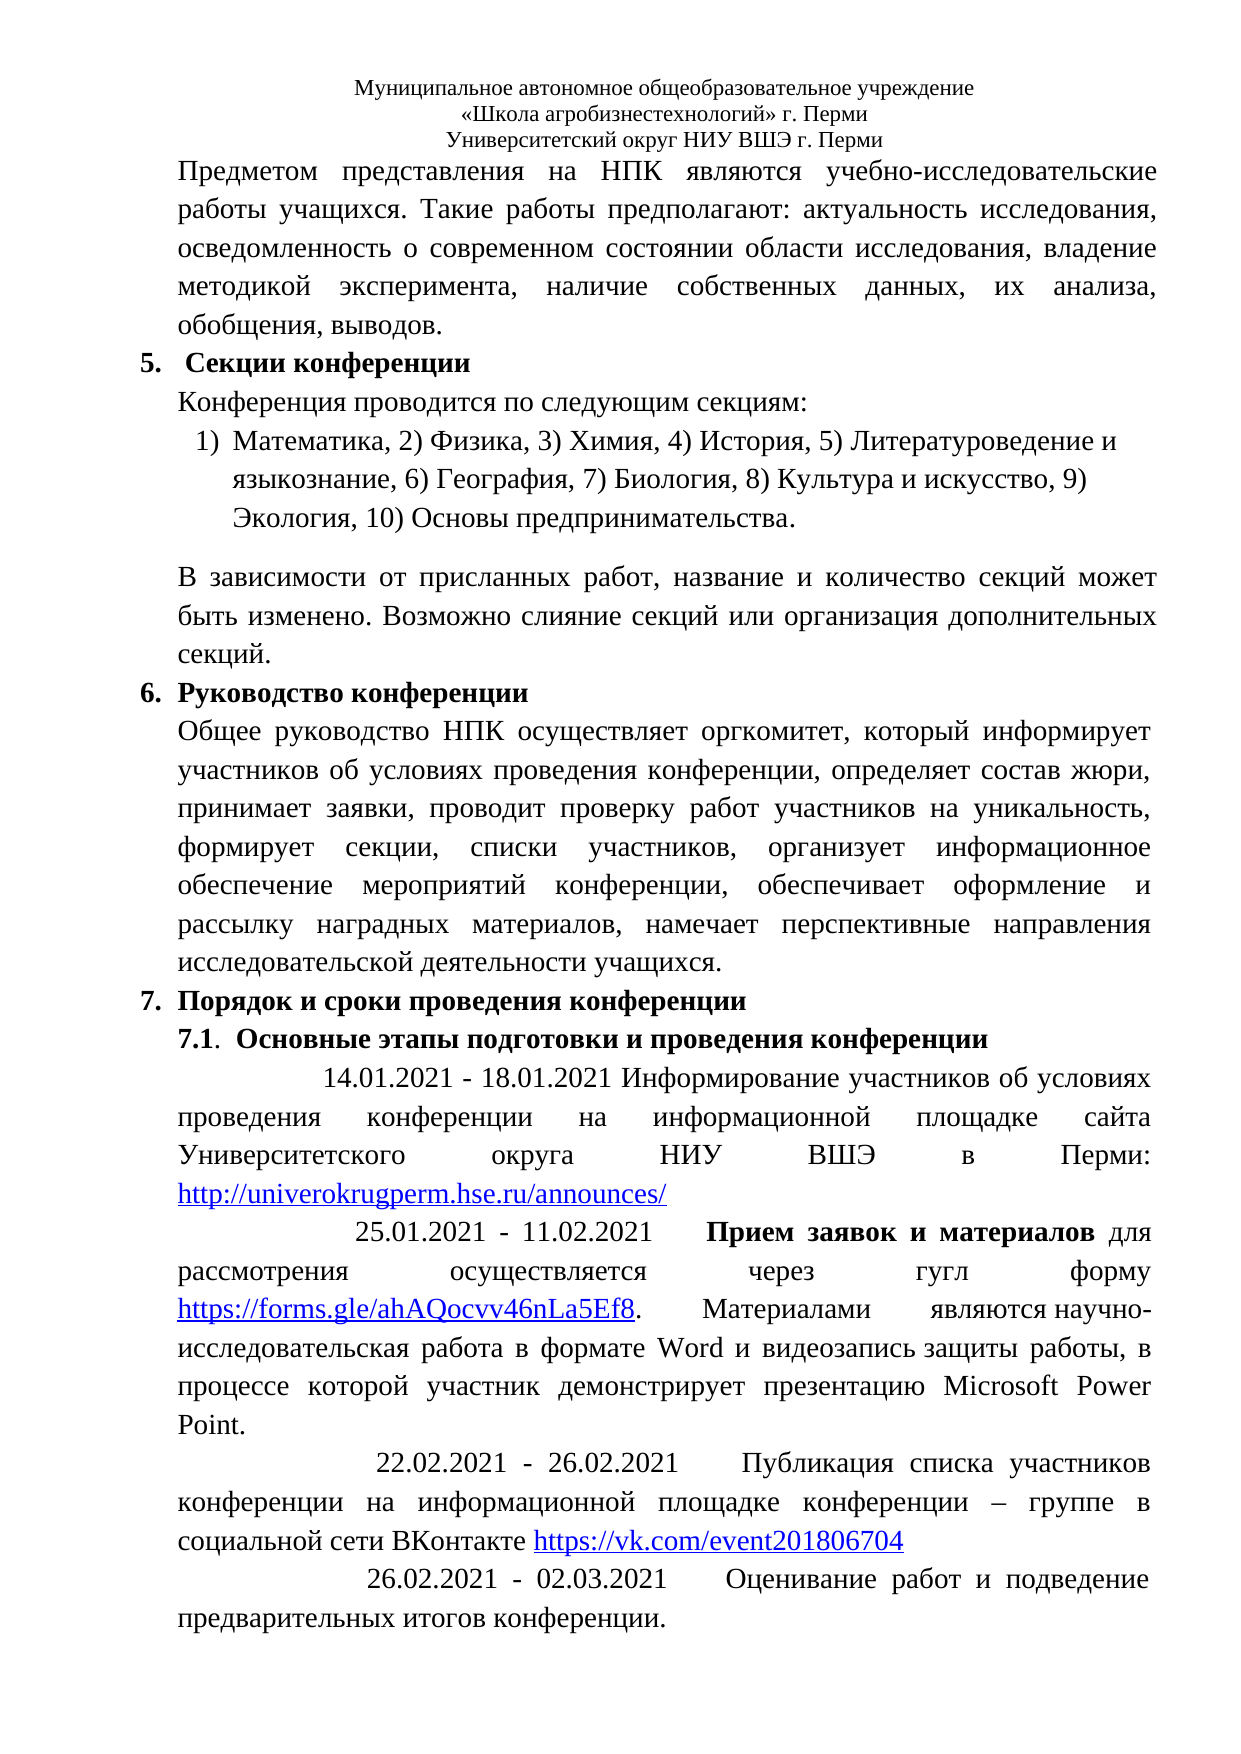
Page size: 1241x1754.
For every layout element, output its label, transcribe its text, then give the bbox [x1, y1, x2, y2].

text Конференция проводится по следующим секциям: [177, 384, 1158, 418]
list 26.02.2021 - 02.03.2021 Оценивание работ и подведение предварительных итогов конференции. [177, 1561, 1152, 1633]
list Секции конференции [140, 346, 1152, 379]
list Общее руководство НПК осуществляет оргкомитет, который информирует участников об условиях проведения конференции, определяет состав жюри, принимает заявки, проводит проверку работ участников на уникальность, формирует секции, списки участников, организует информационное обеспечение мероприятий конференции, обеспечивает оформление и рассылку наградных материалов, намечает перспективные направления исследовательской деятельности учащихся. [177, 713, 1152, 978]
list 25.01.2021 - 11.02.2021 Прием заявок и материалов для рассмотрения осуществляется через гугл форму https://forms.gle/ahAQocvv46nLa5Ef8. Материалами являются научно-исследовательская работа в формате Word и видеозапись защиты работы, в процессе которой участник демонстрирует презентацию Microsoft Power Point. [177, 1214, 1152, 1441]
list 14.01.2021 - 18.01.2021 Информирование участников об условиях проведения конференции на информационной площадке сайта Университетского округа НИУ ВШЭ в Перми: http://univerokrugperm.hse.ru/announces/ [177, 1060, 1152, 1209]
list Порядок и сроки проведения конференции [140, 983, 1152, 1017]
text В зависимости от присланных работ, название и количество секций может быть изменено. Возможно слияние секций или организация дополнительных секций. [177, 559, 1158, 670]
list Математика, 2) Физика, 3) Химия, 4) История, 5) Литературоведение и языкознание, 6) География, 7) Биология, 8) Культура и искусство, 9) Экология, 10) Основы предпринимательства. [195, 423, 1152, 533]
list 22.02.2021 - 26.02.2021 Публикация списка участников конференции на информационной площадке конференции – группе в социальной сети ВКонтакте https://vk.com/event201806704 [177, 1446, 1152, 1556]
list Предметом представления на НПК являются учебно-исследовательские работы учащихся. Такие работы предполагают: актуальность исследования, осведомленность о современном состоянии области исследования, владение методикой эксперимента, наличие собственных данных, их анализа, обобщения, выводов. [177, 153, 1158, 341]
list Руководство конференции [140, 675, 1152, 708]
list 7.1. Основные этапы подготовки и проведения конференции [177, 1022, 1152, 1055]
